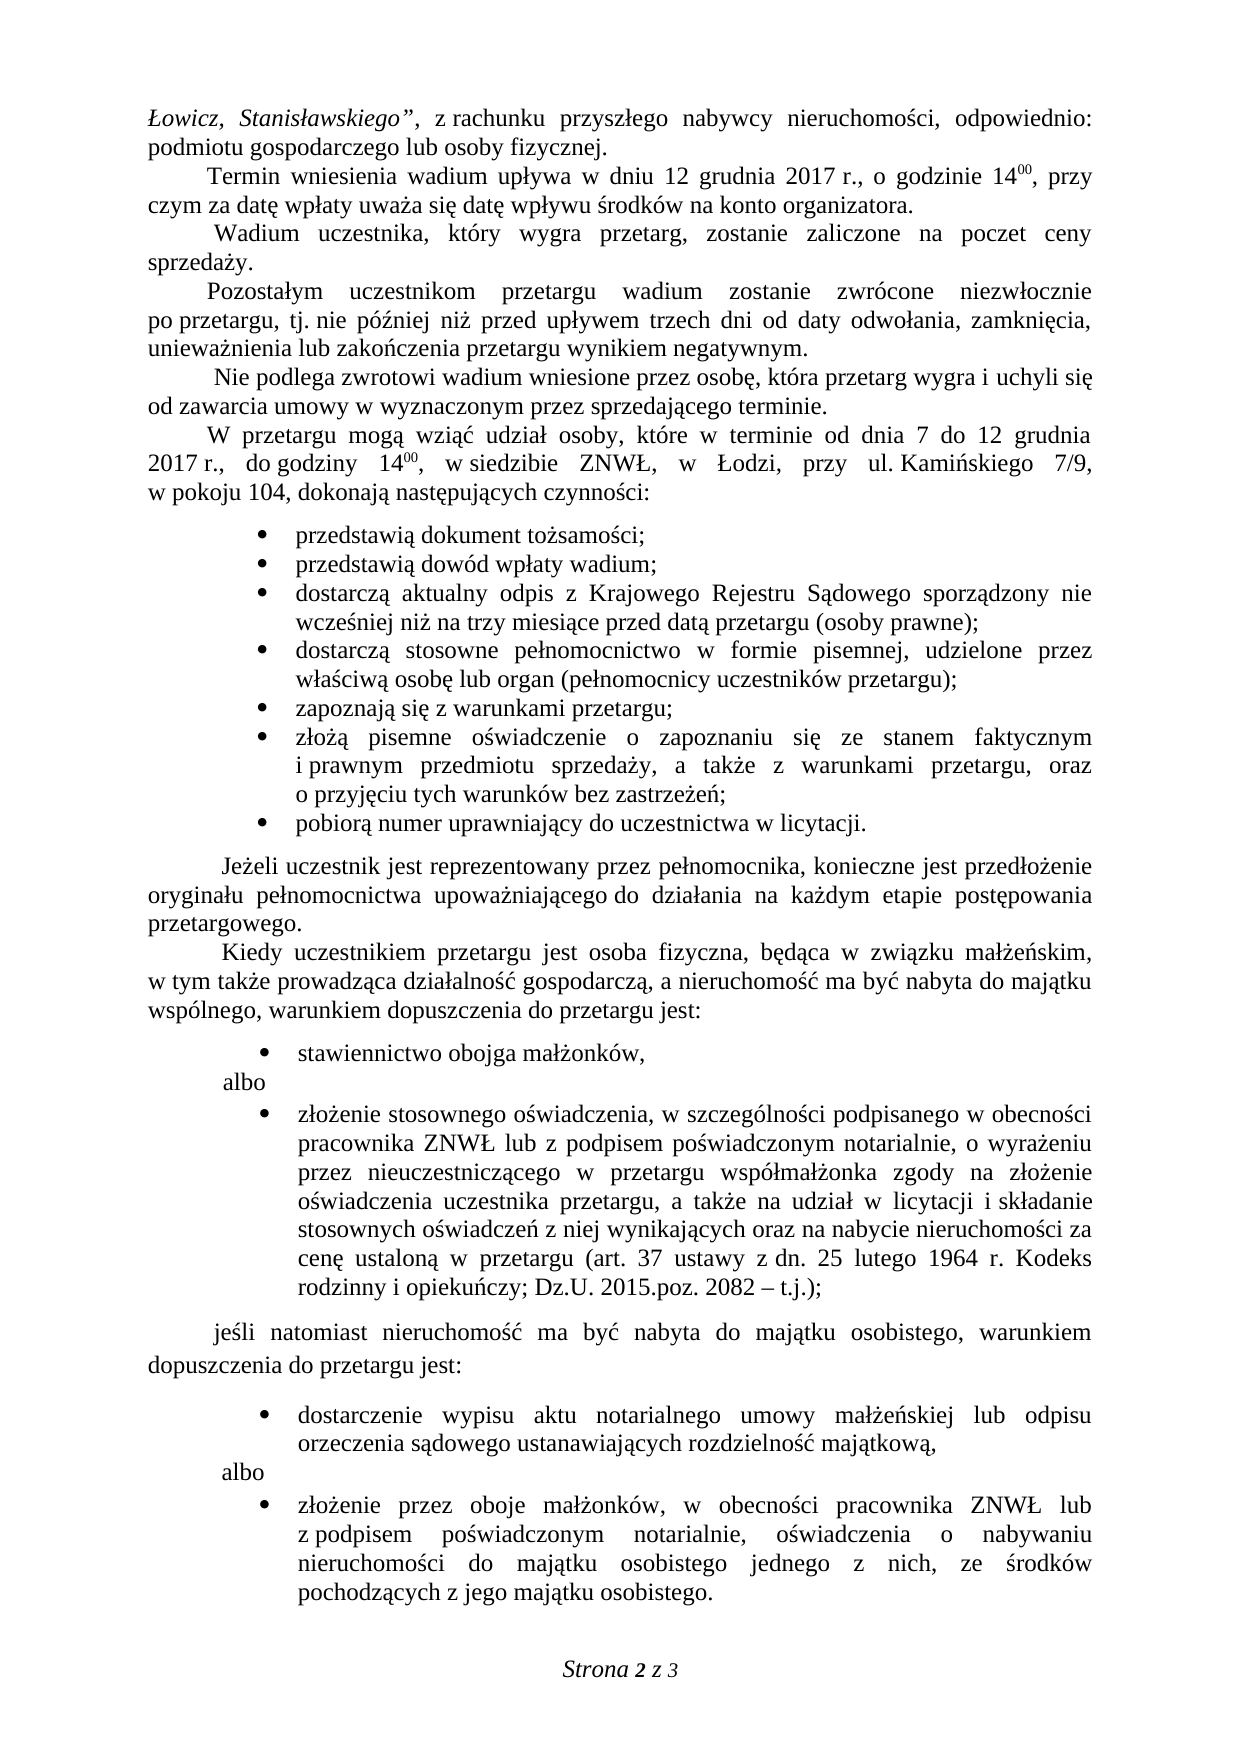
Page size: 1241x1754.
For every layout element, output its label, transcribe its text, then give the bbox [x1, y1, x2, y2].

text Kiedy uczestnikiem przetargu jest osoba fizyczna, będąca w związku małżeńskim, w tym także prowadząca działalność gospodarczą, a nieruchomość ma być nabyta do majątku wspólnego, warunkiem dopuszczenia do przetargu jest: [148, 937, 1093, 1023]
text albo [223, 1067, 1093, 1095]
list dostarczenie wypisu aktu notarialnego umowy małżeńskiej lub odpisu orzeczenia sądowego ustanawiających rozdzielność majątkową, [260, 1400, 1093, 1457]
text albo [221, 1457, 1093, 1486]
list złożenie stosownego oświadczenia, w szczególności podpisanego w obecności pracownika ZNWŁ lub z podpisem poświadczonym notarialnie, o wyrażeniu przez nieuczestniczącego w przetargu współmałżonka zgody na złożenie oświadczenia uczestnika przetargu, a także na udział w licytacji i składanie stosownych oświadczeń z niej wynikających oraz na nabycie nieruchomości za cenę ustaloną w przetargu (art. 37 ustawy z dn. 25 lutego 1964 r. Kodeks rodzinny i opiekuńczy; Dz.U. 2015.poz. 2082 – t.j.); [260, 1099, 1093, 1301]
text Termin wniesienia wadium upływa w dniu 12 grudnia 2017 r., o godzinie 1400, przy czym za datę wpłaty uważa się datę wpływu środków na konto organizatora. [148, 161, 1093, 218]
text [148, 103, 1093, 161]
list przedstawią dowód wpłaty wadium; [258, 549, 1093, 578]
list pobiorą numer uprawniający do uczestnictwa w licytacji. [258, 808, 1093, 837]
list dostarczą stosowne pełnomocnictwo w formie pisemnej, udzielone przez właściwą osobę lub organ (pełnomocnicy uczestników przetargu); [258, 635, 1093, 693]
list złożenie przez oboje małżonków, w obecności pracownika ZNWŁ lub z podpisem poświadczonym notarialnie, oświadczenia o nabywaniu nieruchomości do majątku osobistego jednego z nich, ze środków pochodzących z jego majątku osobistego. [260, 1490, 1093, 1605]
text Jeżeli uczestnik jest reprezentowany przez pełnomocnika, konieczne jest przedłożenie oryginału pełnomocnictwa upoważniającego do działania na każdym etapie postępowania przetargowego. [148, 851, 1093, 937]
list przedstawią dokument tożsamości; [258, 520, 1093, 549]
text jeśli natomiast nieruchomość ma być nabyta do majątku osobistego, warunkiem dopuszczenia do przetargu jest: [148, 1317, 1093, 1379]
text W przetargu mogą wziąć udział osoby, które w terminie od dnia 7 do 12 grudnia 2017 r., do godziny 1400, w siedzibie ZNWŁ, w Łodzi, przy ul. Kamińskiego 7/9, w pokoju 104, dokonają następujących czynności: [148, 420, 1093, 506]
list dostarczą aktualny odpis z Krajowego Rejestru Sądowego sporządzony nie wcześniej niż na trzy miesiące przed datą przetargu (osoby prawne); [258, 578, 1093, 635]
list złożą pisemne oświadczenie o zapoznaniu się ze stanem faktycznym i prawnym przedmiotu sprzedaży, a także z warunkami przetargu, oraz o przyjęciu tych warunków bez zastrzeżeń; [258, 722, 1093, 808]
text Nie podlega zwrotowi wadium wniesione przez osobę, która przetarg wygra i uchyli się od zawarcia umowy w wyznaczonym przez sprzedającego terminie. [148, 362, 1093, 420]
list zapoznają się z warunkami przetargu; [258, 693, 1093, 722]
list stawiennictwo obojga małżonków, [260, 1038, 1093, 1067]
text Wadium uczestnika, który wygra przetarg, zostanie zaliczone na poczet ceny sprzedaży. [148, 218, 1093, 276]
text Pozostałym uczestnikom przetargu wadium zostanie zwrócone niezwłocznie po przetargu, tj. nie później niż przed upływem trzech dni od daty odwołania, zamknięcia, unieważnienia lub zakończenia przetargu wynikiem negatywnym. [148, 276, 1093, 362]
